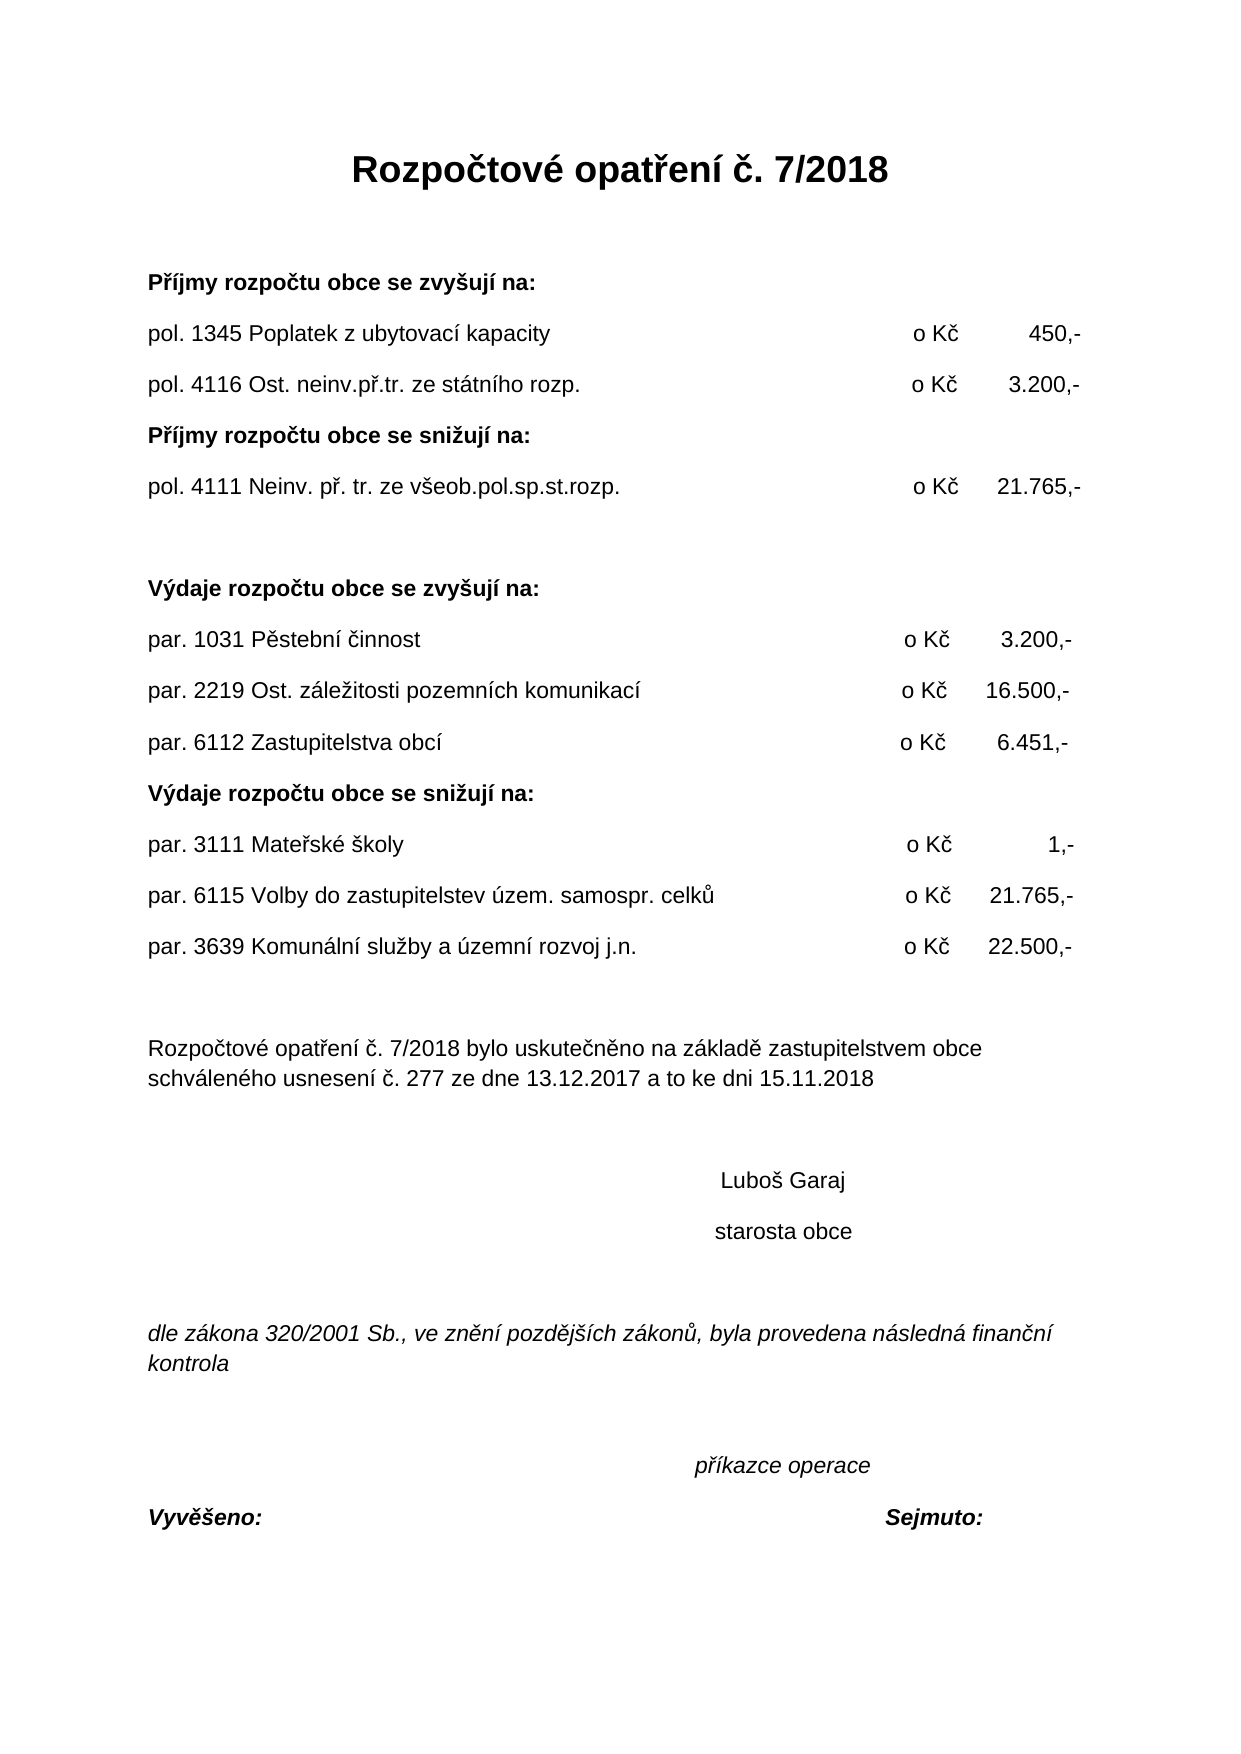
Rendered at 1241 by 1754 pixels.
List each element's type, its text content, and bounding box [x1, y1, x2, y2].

text příkazce operace [148, 1452, 1093, 1479]
text Výdaje rozpočtu obce se zvyšují na: [148, 575, 1093, 602]
text par. 1031 Pěstební činnost o Kč 3.200,- [148, 626, 1093, 653]
text pol. 1345 Poplatek z ubytovací kapacity o Kč 450,- [148, 320, 1093, 346]
text starosta obce [148, 1218, 1093, 1244]
text Příjmy rozpočtu obce se snižují na: [148, 422, 1093, 448]
text Příjmy rozpočtu obce se zvyšují na: [148, 269, 1093, 295]
text par. 3639 Komunální služby a územní rozvoj j.n. o Kč 22.500,- [148, 933, 1093, 959]
text par. 6115 Volby do zastupitelstev územ. samospr. celků o Kč 21.765,- [148, 882, 1093, 908]
text par. 6112 Zastupitelstva obcí o Kč 6.451,- [148, 728, 1093, 755]
text Luboš Garaj [148, 1167, 1093, 1193]
text pol. 4111 Neinv. př. tr. ze všeob.pol.sp.st.rozp. o Kč 21.765,- [148, 473, 1093, 499]
text Vyvěšeno: Sejmuto: [148, 1503, 1093, 1530]
text par. 2219 Ost. záležitosti pozemních komunikací o Kč 16.500,- [148, 677, 1093, 704]
text par. 3111 Mateřské školy o Kč 1,- [148, 831, 1093, 857]
text dle zákona 320/2001 Sb., ve znění pozdějších zákonů, byla provedena následná finanční kontrola [148, 1320, 1093, 1377]
text pol. 4116 Ost. neinv.př.tr. ze státního rozp. o Kč 3.200,- [148, 371, 1093, 397]
text Výdaje rozpočtu obce se snižují na: [148, 779, 1093, 806]
text Rozpočtové opatření č. 7/2018 bylo uskutečněno na základě zastupitelstvem obce schváleného usnesení č. 277 ze dne 13.12.2017 a to ke dni 15.11.2018 [148, 1035, 1093, 1091]
text Rozpočtové opatření č. 7/2018 [148, 148, 1093, 191]
